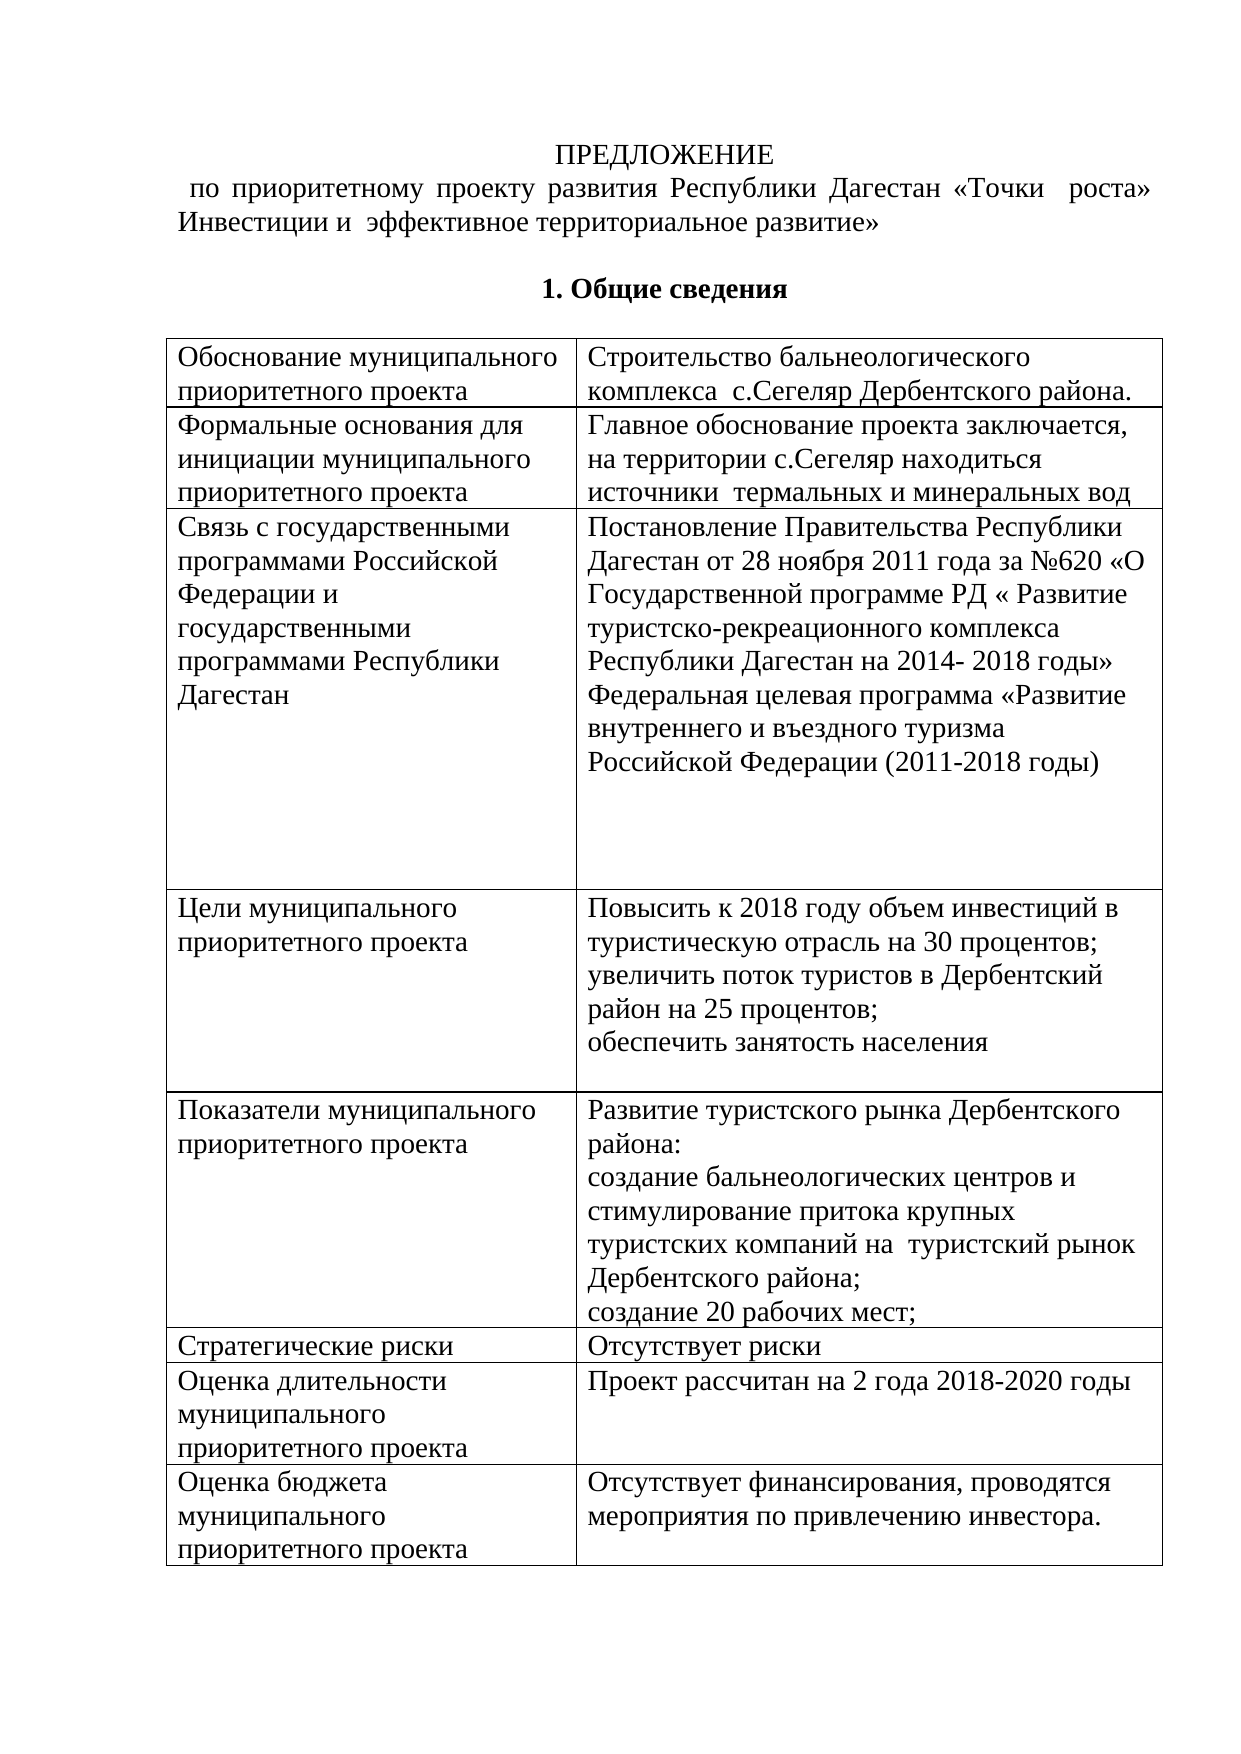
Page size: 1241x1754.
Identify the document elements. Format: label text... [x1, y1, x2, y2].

table_cell Цели муниципального приоритетного проекта [167, 890, 576, 1091]
table_header Обоснование муниципального приоритетного проекта [167, 339, 576, 406]
table_cell Связь с государственными программами Российской Федерации и государственными программами Республики Дагестан [167, 509, 576, 889]
table_cell Постановление Правительства Республики Дагестан от 28 ноября 2011 года за №620 «О Государственной программе РД « Развитие туристско-рекреационного комплекса Республики Дагестан на 2014- 2018 годы» Федеральная целевая программа «Развитие внутреннего и въездного туризма Российской Федерации (2011-2018 годы) [577, 509, 1162, 889]
table_cell Главное обоснование проекта заключается, на территории с.Сегеляр находиться источники термальных и минеральных вод [577, 408, 1162, 508]
table_cell Показатели муниципального приоритетного проекта [167, 1093, 576, 1327]
table_cell Оценка длительности муниципального приоритетного проекта [167, 1363, 576, 1463]
text по приоритетному проекту развития Республики Дагестан «Точки роста» Инвестиции и эффективное территориальное развитие» [177, 171, 1152, 238]
table_cell Проект рассчитан на 2 года 2018-2020 годы [577, 1363, 1162, 1463]
table_cell Формальные основания для инициации муниципального приоритетного проекта [167, 408, 576, 508]
text ПРЕДЛОЖЕНИЕ [177, 137, 1152, 171]
table_cell Отсутствует финансирования, проводятся мероприятия по привлечению инвестора. [577, 1465, 1162, 1565]
table_cell Повысить к 2018 году объем инвестиций в туристическую отрасль на 30 процентов; увеличить поток туристов в Дербентский район на 25 процентов; обеспечить занятость населения [577, 890, 1162, 1091]
text 1. Общие сведения [177, 271, 1152, 305]
table_header Строительство бальнеологического комплекса с.Сегеляр Дербентского района. [577, 339, 1162, 406]
table_cell Отсутствует риски [577, 1328, 1162, 1362]
table_cell Оценка бюджета муниципального приоритетного проекта [167, 1465, 576, 1565]
table_cell Стратегические риски [167, 1328, 576, 1362]
table_cell Развитие туристского рынка Дербентского района: создание бальнеологических центров и стимулирование притока крупных туристских компаний на туристский рынок Дербентского района; создание 20 рабочих мест; [577, 1093, 1162, 1327]
